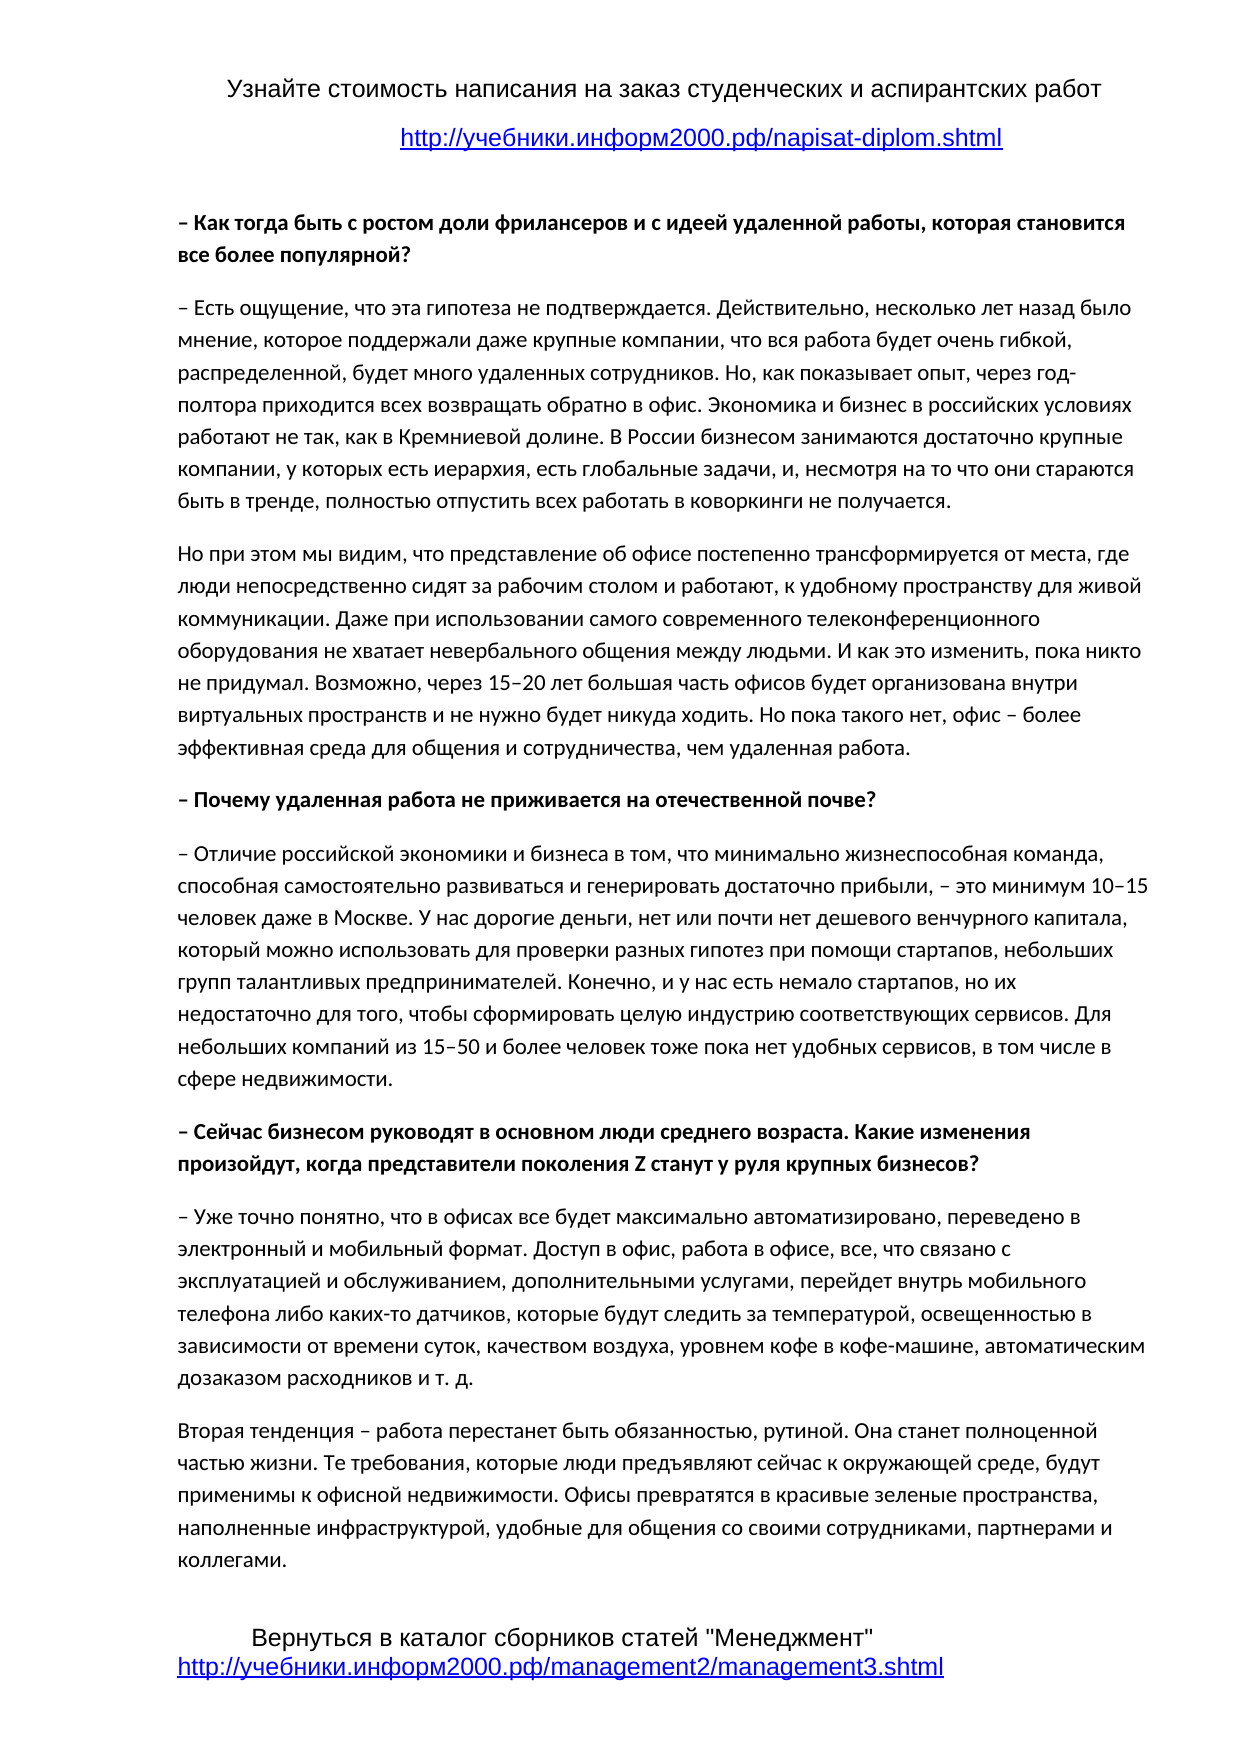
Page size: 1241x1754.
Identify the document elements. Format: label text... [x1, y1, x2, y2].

text – Почему удаленная работа не приживается на отечественной почве? [177, 786, 1152, 814]
text Вторая тенденция – работа перестанет быть обязанностью, рутиной. Она станет полноценной частью жизни. Те требования, которые люди предъявляют сейчас к окружающей среде, будут применимы к офисной недвижимости. Офисы превратятся в красивые зеленые пространства, наполненные инфраструктурой, удобные для общения со своими сотрудниками, партнерами и коллегами. [177, 1416, 1152, 1573]
text – Уже точно понятно, что в офисах все будет максимально автоматизировано, переведено в электронный и мобильный формат. Доступ в офис, работа в офисе, все, что связано с эксплуатацией и обслуживанием, дополнительными услугами, перейдет внутрь мобильного телефона либо каких-то датчиков, которые будут следить за температурой, освещенностью в зависимости от времени суток, качеством воздуха, уровнем кофе в кофе-машине, автоматическим дозаказом расходников и т. д. [177, 1202, 1152, 1391]
text – Как тогда быть с ростом доли фрилансеров и с идеей удаленной работы, которая становится все более популярной? [177, 208, 1152, 268]
text – Есть ощущение, что эта гипотеза не подтверждается. Действительно, несколько лет назад было мнение, которое поддержали даже крупные компании, что вся работа будет очень гибкой, распределенной, будет много удаленных сотрудников. Но, как показывает опыт, через год-полтора приходится всех возвращать обратно в офис. Экономика и бизнес в российских условиях работают не так, как в Кремниевой долине. В России бизнесом занимаются достаточно крупные компании, у которых есть иерархия, есть глобальные задачи, и, несмотря на то что они стараются быть в тренде, полностью отпустить всех работать в коворкинги не получается. [177, 293, 1152, 514]
text – Отличие российской экономики и бизнеса в том, что минимально жизнеспособная команда, способная самостоятельно развиваться и генерировать достаточно прибыли, – это минимум 10–15 человек даже в Москве. У нас дорогие деньги, нет или почти нет дешевого венчурного капитала, который можно использовать для проверки разных гипотез при помощи стартапов, небольших групп талантливых предпринимателей. Конечно, и у нас есть немало стартапов, но их недостаточно для того, чтобы сформировать целую индустрию соответствующих сервисов. Для небольших компаний из 15–50 и более человек тоже пока нет удобных сервисов, в том числе в сфере недвижимости. [177, 839, 1152, 1092]
text Но при этом мы видим, что представление об офисе постепенно трансформируется от места, где люди непосредственно сидят за рабочим столом и работают, к удобному пространству для живой коммуникации. Даже при использовании самого современного телеконференционного оборудования не хватает невербального общения между людьми. И как это изменить, пока никто не придумал. Возможно, через 15–20 лет большая часть офисов будет организована внутри виртуальных пространств и не нужно будет никуда ходить. Но пока такого нет, офис – более эффективная среда для общения и сотрудничества, чем удаленная работа. [177, 539, 1152, 761]
text – Сейчас бизнесом руководят в основном люди среднего возраста. Какие изменения произойдут, когда представители поколения Z станут у руля крупных бизнесов? [177, 1117, 1152, 1177]
